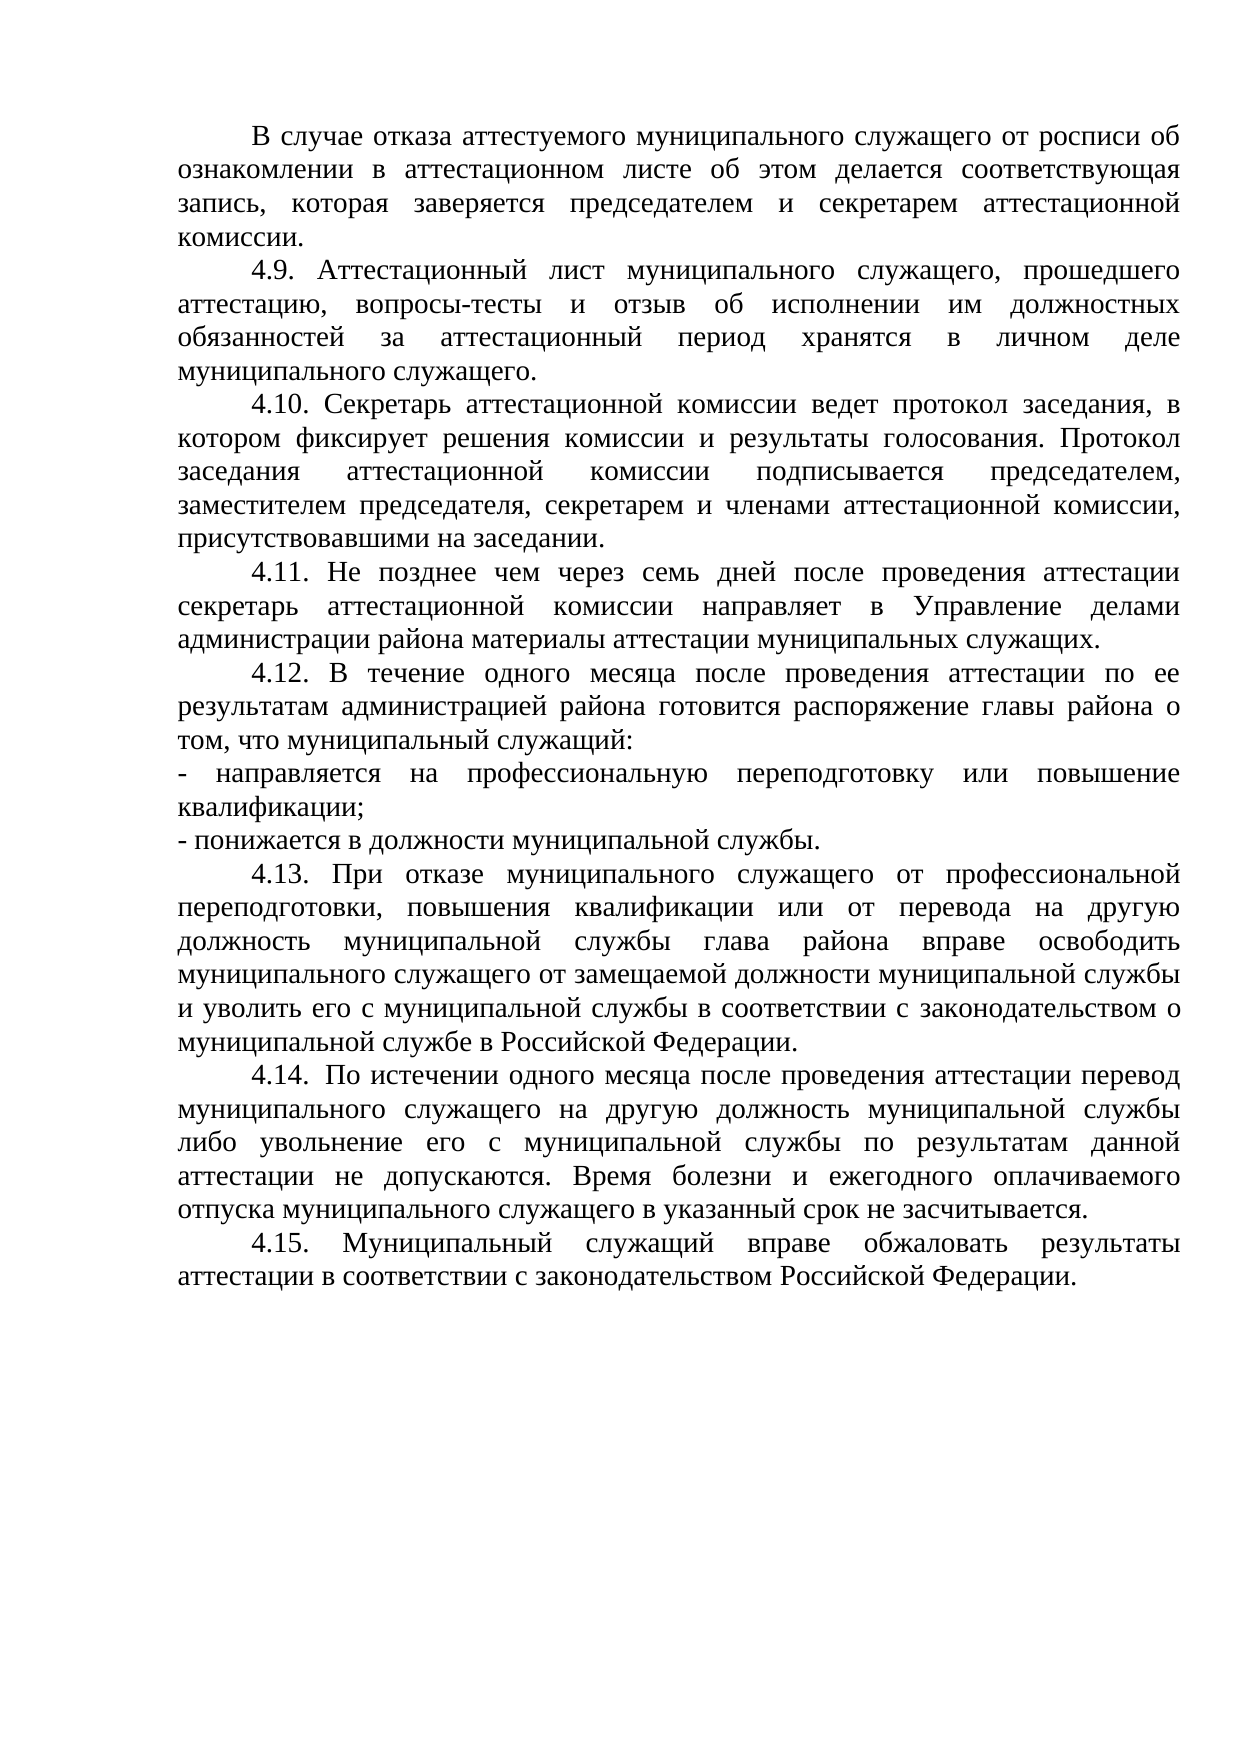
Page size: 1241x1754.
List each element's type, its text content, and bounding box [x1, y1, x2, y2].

text - понижается в должности муниципальной службы. [177, 822, 1181, 856]
text 4.9. Аттестационный лист муниципального служащего, прошедшего аттестацию, вопросы-тесты и отзыв об исполнении им должностных обязанностей за аттестационный период хранятся в личном деле муниципального служащего. [177, 252, 1181, 386]
text В случае отказа аттестуемого муниципального служащего от росписи об ознакомлении в аттестационном листе об этом делается соответствующая запись, которая заверяется председателем и секретарем аттестационной комиссии. [177, 118, 1181, 252]
text 4.15. Муниципальный служащий вправе обжаловать результаты аттестации в соответствии с законодательством Российской Федерации. [177, 1225, 1181, 1292]
text 4.10. Секретарь аттестационной комиссии ведет протокол заседания, в котором фиксирует решения комиссии и результаты голосования. Протокол заседания аттестационной комиссии подписывается председателем, заместителем председателя, секретарем и членами аттестационной комиссии, присутствовавшими на заседании. [177, 386, 1181, 554]
text 4.13. При отказе муниципального служащего от профессиональной переподготовки, повышения квалификации или от перевода на другую должность муниципальной службы глава района вправе освободить муниципального служащего от замещаемой должности муниципальной службы и уволить его с муниципальной службы в соответствии с законодательством о муниципальной службе в Российской Федерации. [177, 856, 1181, 1057]
text - направляется на профессиональную переподготовку или повышение квалификации; [177, 755, 1181, 822]
text 4.14. По истечении одного месяца после проведения аттестации перевод муниципального служащего на другую должность муниципальной службы либо увольнение его с муниципальной службы по результатам данной аттестации не допускаются. Время болезни и ежегодного оплачиваемого отпуска муниципального служащего в указанный срок не засчитывается. [177, 1057, 1181, 1225]
text 4.11. Не позднее чем через семь дней после проведения аттестации секретарь аттестационной комиссии направляет в Управление делами администрации района материалы аттестации муниципальных служащих. [177, 554, 1181, 655]
text 4.12. В течение одного месяца после проведения аттестации по ее результатам администрацией района готовится распоряжение главы района о том, что муниципальный служащий: [177, 655, 1181, 755]
